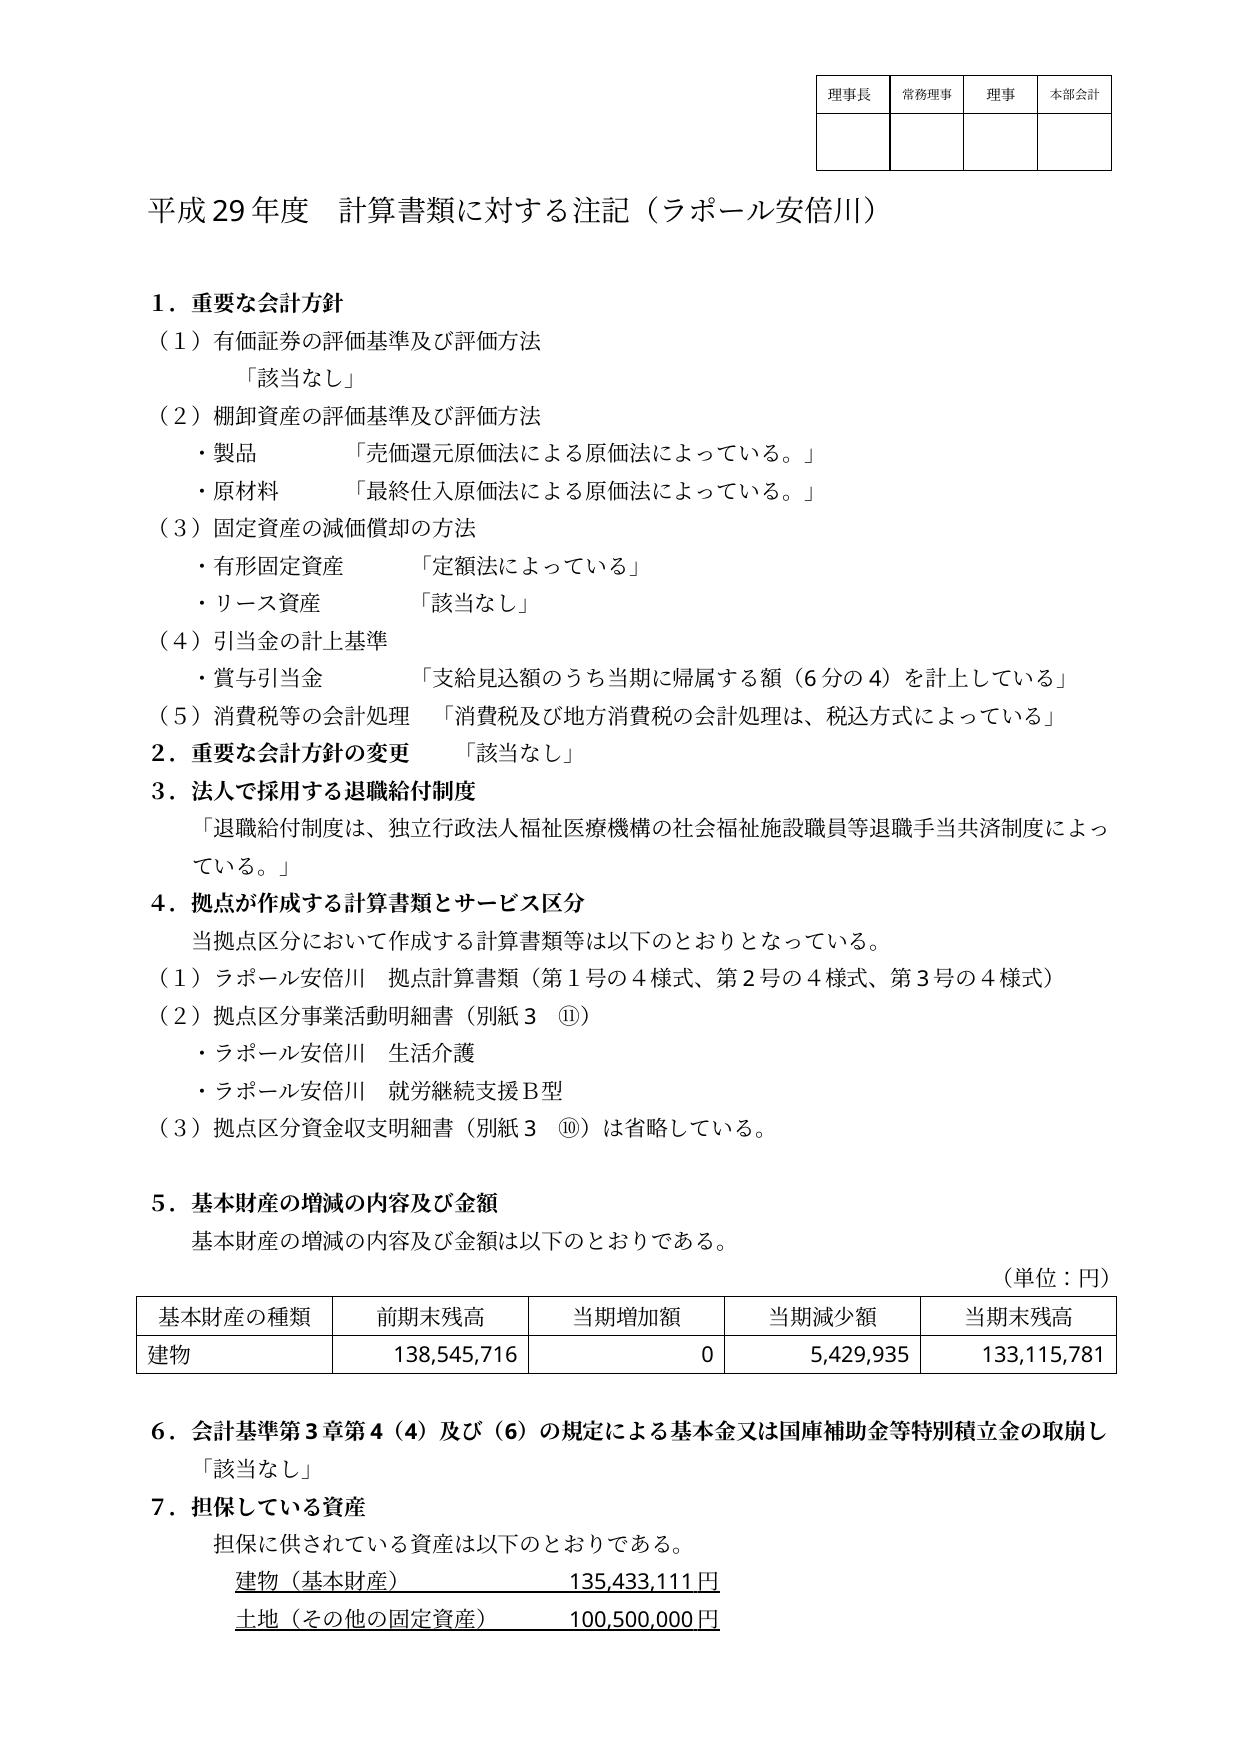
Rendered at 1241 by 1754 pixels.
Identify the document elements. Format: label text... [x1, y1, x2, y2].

text 「該当なし」 [148, 358, 1122, 396]
text ・製品 「売価還元原価法による原価法によっている。」 [148, 433, 1122, 471]
text （５）消費税等の会計処理 「消費税及び地方消費税の会計処理は、税込方式によっている」 [148, 696, 1122, 733]
table_cell [964, 114, 1037, 170]
text 担保に供されている資産は以下のとおりである。 [148, 1524, 1122, 1562]
table_header 理事 [964, 76, 1037, 113]
table_header 本部会計 [1038, 76, 1111, 113]
text ７．担保している資産 [148, 1487, 1122, 1524]
text ６．会計基準第3章第4（4）及び（6）の規定による基本金又は国庫補助金等特別積立金の取崩し [148, 1412, 1122, 1449]
table_header 当期末残高 [921, 1297, 1116, 1334]
text ３．法人で採用する退職給付制度 [148, 771, 1122, 808]
text ２．重要な会計方針の変更 「該当なし」 [148, 733, 1122, 771]
list （２）拠点区分事業活動明細書（別紙3 ⑪） [148, 996, 1122, 1033]
table_header 基本財産の種類 [137, 1297, 332, 1334]
text ５．基本財産の増減の内容及び金額 [148, 1183, 1122, 1221]
table_cell [891, 114, 963, 170]
table_cell [1038, 114, 1111, 170]
text １．重要な会計方針 [148, 283, 1122, 321]
text 建物（基本財産） 135,433,111円 [148, 1562, 1122, 1599]
text （３）固定資産の減価償却の方法 [148, 508, 1122, 546]
table_header 理事長 [817, 76, 889, 113]
table_cell 133,115,781 [921, 1336, 1116, 1373]
text ・ラポール安倍川 生活介護 [148, 1033, 1122, 1071]
text ・リース資産 「該当なし」 [148, 583, 1122, 621]
text 「退職給付制度は、独立行政法人福祉医療機構の社会福祉施設職員等退職手当共済制度によっている。」 [148, 808, 1122, 883]
table_cell 138,545,716 [333, 1336, 528, 1373]
table_cell 建物 [137, 1336, 332, 1373]
text （２）棚卸資産の評価基準及び評価方法 [148, 396, 1122, 433]
text ・ラポール安倍川 就労継続支援Ｂ型 [148, 1071, 1122, 1108]
text ・原材料 「最終仕入原価法による原価法によっている。」 [148, 471, 1122, 508]
text ４．拠点が作成する計算書類とサービス区分 [148, 883, 1122, 921]
table_cell [817, 114, 889, 170]
text ・賞与引当金 「支給見込額のうち当期に帰属する額（6分の4）を計上している」 [148, 658, 1122, 696]
text 平成29年度 計算書類に対する注記（ラポール安倍川） [148, 171, 1122, 246]
text （１）有価証券の評価基準及び評価方法 [148, 321, 1122, 358]
text 「該当なし」 [148, 1449, 1122, 1487]
table_header 当期増加額 [529, 1297, 724, 1334]
text ・有形固定資産 「定額法によっている」 [148, 546, 1122, 583]
table_cell 0 [529, 1336, 724, 1373]
list （１）ラポール安倍川 拠点計算書類（第１号の４様式、第2号の４様式、第3号の４様式） [148, 958, 1122, 996]
table_header 常務理事 [891, 76, 963, 113]
text 基本財産の増減の内容及び金額は以下のとおりである。 [148, 1221, 1122, 1258]
text 土地（その他の固定資産） 100,500,000円 [148, 1599, 1122, 1637]
table_cell 5,429,935 [725, 1336, 920, 1373]
text （単位：円） [148, 1258, 1122, 1296]
text （４）引当金の計上基準 [148, 621, 1122, 658]
table_header 前期末残高 [333, 1297, 528, 1334]
table_header 当期減少額 [725, 1297, 920, 1334]
text 当拠点区分において作成する計算書類等は以下のとおりとなっている。 [148, 921, 1122, 958]
list （３）拠点区分資金収支明細書（別紙3 ⑩）は省略している。 [148, 1108, 1122, 1146]
